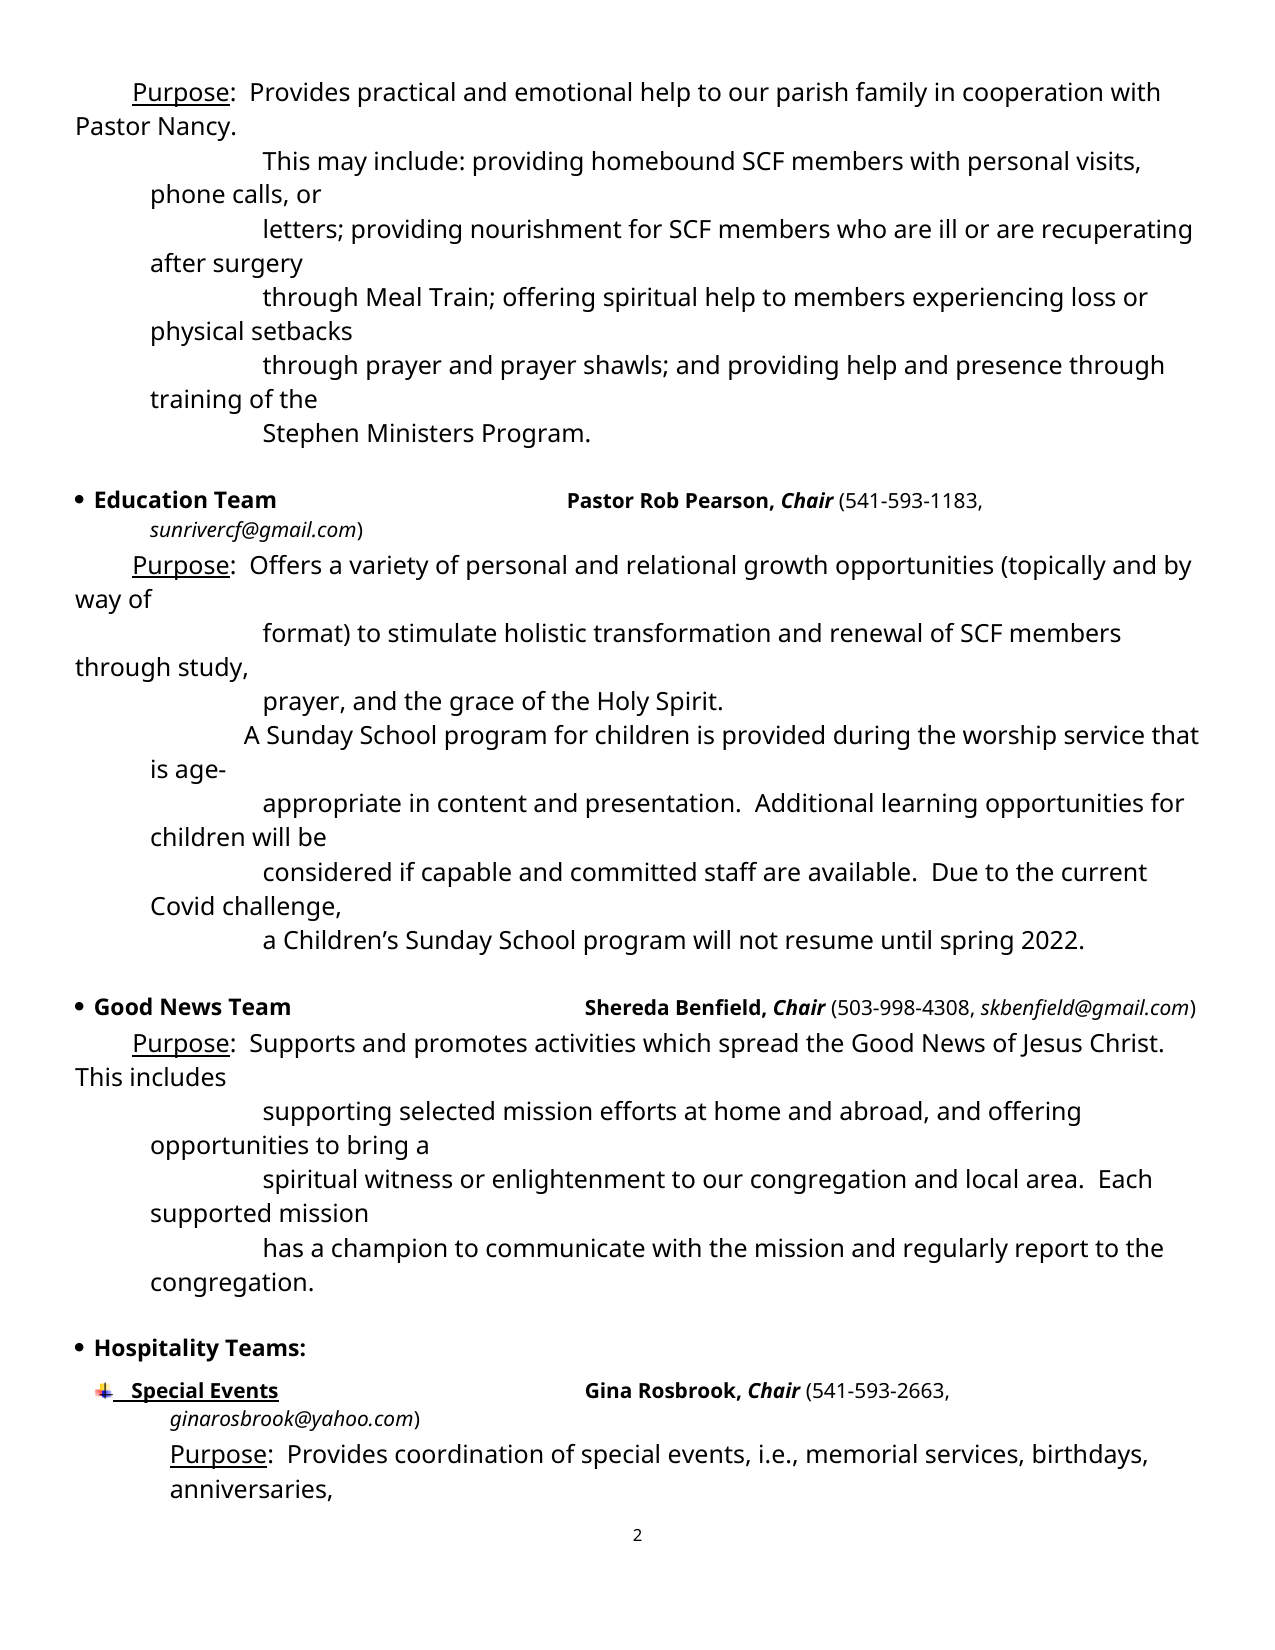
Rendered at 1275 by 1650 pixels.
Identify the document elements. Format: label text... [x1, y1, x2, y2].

text has a champion to communicate with the mission and regularly report to the congregation. [150, 1230, 1200, 1298]
text through prayer and prayer shawls; and providing help and presence through training of the [150, 347, 1200, 416]
list Good News Team Shereda Benfield, Chair (503-998-4308, skbenfield@gmail.com) [75, 990, 1200, 1022]
text considered if capable and committed staff are available. Due to the current Covid challenge, [150, 854, 1200, 922]
text Stephen Ministers Program. [150, 416, 1200, 450]
text A Sunday School program for children is provided during the worship service that is age- [150, 718, 1200, 786]
list Special Events Gina Rosbrook, Chair (541-593-2663, ginarosbrook@yahoo.com) [94, 1376, 1200, 1433]
list Purpose: Provides coordination of special events, i.e., memorial services, birthdays, anniversaries, [169, 1437, 1200, 1505]
text Purpose: Provides practical and emotional help to our parish family in cooperation with Pastor Nancy. [75, 75, 1200, 143]
text letters; providing nourishment for SCF members who are ill or are recuperating after surgery [150, 211, 1200, 279]
text Purpose: Supports and promotes activities which spread the Good News of Jesus Christ. This includes [75, 1026, 1200, 1094]
text appropriate in content and presentation. Additional learning opportunities for children will be [150, 786, 1200, 854]
text format) to stimulate holistic transformation and renewal of SCF members through study, [75, 616, 1200, 684]
text spiritual witness or enlightenment to our congregation and local area. Each supported mission [150, 1162, 1200, 1230]
text prayer, and the grace of the Holy Spirit. [150, 684, 1200, 718]
text Purpose: Offers a variety of personal and relational growth opportunities (topically and by way of [75, 548, 1200, 616]
list Education Team Pastor Rob Pearson, Chair (541-593-1183, sunrivercf@gmail.com) [75, 484, 1200, 543]
text through Meal Train; offering spiritual help to members experiencing loss or physical setbacks [150, 279, 1200, 347]
text supporting selected mission efforts at home and abroad, and offering opportunities to bring a [150, 1094, 1200, 1162]
picture [95, 1381, 113, 1399]
text This may include: providing homebound SCF members with personal visits, phone calls, or [150, 143, 1200, 211]
list Hospitality Teams: [75, 1332, 1200, 1364]
text a Children’s Sunday School program will not resume until spring 2022. [150, 922, 1200, 956]
